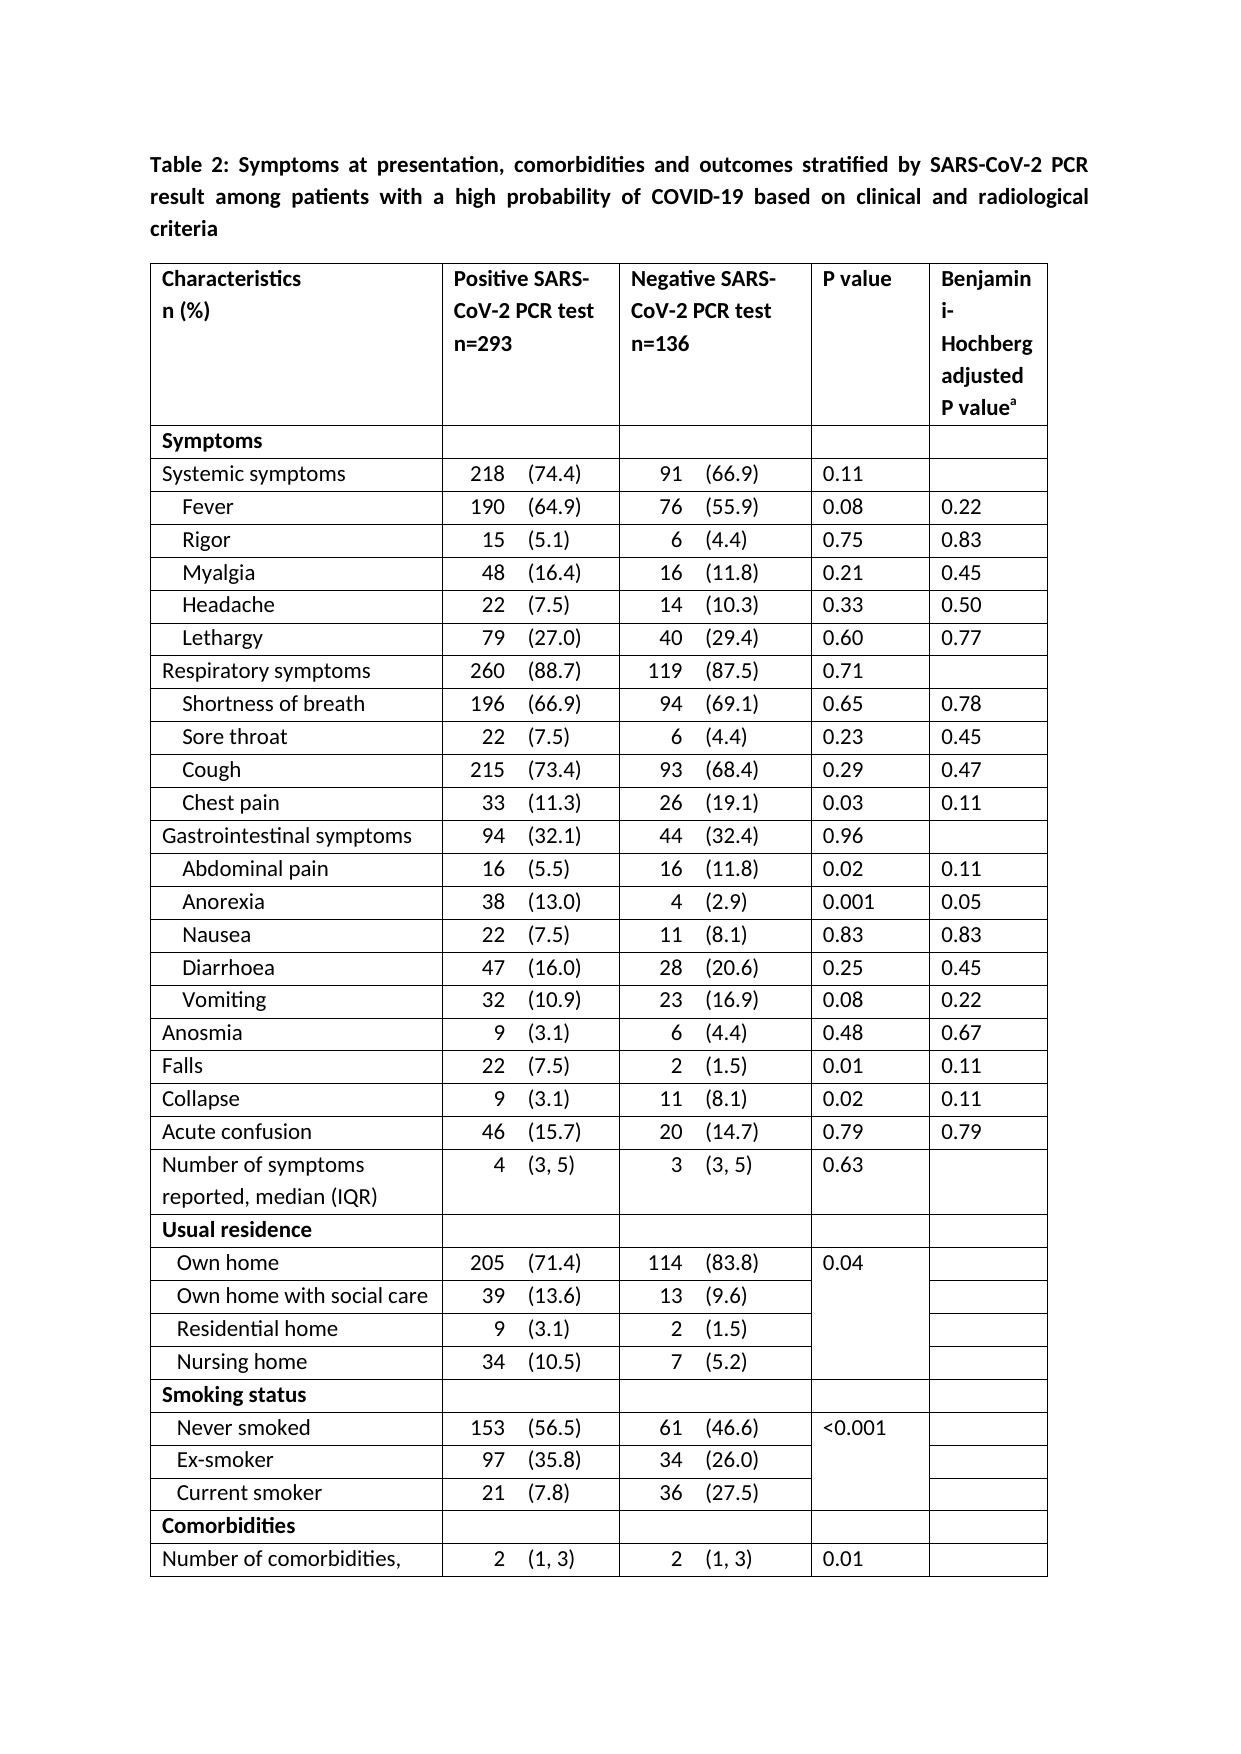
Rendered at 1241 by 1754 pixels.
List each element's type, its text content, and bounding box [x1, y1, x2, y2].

table_cell 190 [443, 492, 516, 524]
table_cell (13.0) [516, 887, 619, 919]
table_cell 0.60 [812, 624, 929, 655]
table_cell 11 [620, 1084, 693, 1116]
table_cell Headache [151, 591, 442, 622]
table_cell (10.9) [516, 986, 619, 1017]
table_cell <0.001 [812, 1413, 929, 1510]
table_cell 0.01 [812, 1544, 929, 1576]
table_cell 9 [443, 1084, 516, 1116]
table_cell Lethargy [151, 624, 442, 655]
table_cell 97 [443, 1446, 516, 1477]
table_cell (7.5) [516, 722, 619, 754]
table_cell 0.11 [930, 1084, 1047, 1116]
table_cell (3, 5) [516, 1150, 619, 1214]
table_cell Comorbidities [151, 1511, 442, 1543]
table_cell [930, 1544, 1047, 1576]
table_cell 15 [443, 525, 516, 557]
table_cell Anosmia [151, 1019, 442, 1050]
table_cell Acute confusion [151, 1117, 442, 1149]
table_cell (27.5) [694, 1479, 811, 1510]
table_cell 34 [443, 1347, 516, 1379]
table_cell 153 [443, 1413, 516, 1444]
table_cell (64.9) [516, 492, 619, 524]
table_cell 11 [620, 920, 693, 952]
table_cell [620, 1380, 693, 1412]
table_cell 34 [620, 1446, 693, 1477]
table_cell (35.8) [516, 1446, 619, 1477]
table_cell (5.1) [516, 525, 619, 557]
table_cell 2 [443, 1544, 516, 1576]
table_cell (87.5) [694, 656, 811, 688]
table_cell (7.5) [516, 591, 619, 622]
table_cell Vomiting [151, 986, 442, 1017]
table_cell [930, 1281, 1047, 1313]
table_cell 40 [620, 624, 693, 655]
table_cell 2 [620, 1314, 693, 1346]
table_cell (2.9) [694, 887, 811, 919]
table_cell Respiratory symptoms [151, 656, 442, 688]
table_cell [694, 1511, 811, 1543]
table_cell 61 [620, 1413, 693, 1444]
table_cell 0.67 [930, 1019, 1047, 1050]
table_cell [812, 1511, 929, 1543]
table_cell 0.02 [812, 1084, 929, 1116]
table_cell 0.01 [812, 1051, 929, 1083]
table_cell (3, 5) [694, 1150, 811, 1214]
table_cell 33 [443, 788, 516, 820]
table_cell 0.11 [930, 854, 1047, 886]
table_cell 0.22 [930, 492, 1047, 524]
table_cell (16.4) [516, 558, 619, 589]
table_cell Ex-smoker [151, 1446, 442, 1477]
table_cell (10.3) [694, 591, 811, 622]
table_cell 39 [443, 1281, 516, 1313]
table_cell [930, 1314, 1047, 1346]
table_header Benjamini-Hochberg adjusted P valuea [930, 264, 1047, 425]
table_cell Sore throat [151, 722, 442, 754]
table_cell (68.4) [694, 755, 811, 787]
table_cell 9 [443, 1314, 516, 1346]
table_cell (27.0) [516, 624, 619, 655]
table_cell 22 [443, 1051, 516, 1083]
table_cell (7.8) [516, 1479, 619, 1510]
table_cell (7.5) [516, 1051, 619, 1083]
table_cell 0.75 [812, 525, 929, 557]
table_cell 3 [620, 1150, 693, 1214]
table_cell Falls [151, 1051, 442, 1083]
table_header Positive SARS-CoV-2 PCR test n=293 [443, 264, 619, 425]
table_cell 48 [443, 558, 516, 589]
table_cell 76 [620, 492, 693, 524]
table_cell 260 [443, 656, 516, 688]
table_cell Own home with social care [151, 1281, 442, 1313]
table_cell 0.08 [812, 986, 929, 1017]
table_cell 0.96 [812, 821, 929, 853]
table_cell 0.03 [812, 788, 929, 820]
table_cell (3.1) [516, 1019, 619, 1050]
table_cell Nausea [151, 920, 442, 952]
table_cell 0.83 [812, 920, 929, 952]
table_cell [930, 656, 1047, 688]
table_cell (1, 3) [516, 1544, 619, 1576]
table_cell 16 [443, 854, 516, 886]
table_cell [930, 1347, 1047, 1379]
table_cell (26.0) [694, 1446, 811, 1477]
table_cell [930, 821, 1047, 853]
table_cell 0.02 [812, 854, 929, 886]
table_cell (11.8) [694, 558, 811, 589]
table_cell Current smoker [151, 1479, 442, 1510]
table_cell Usual residence [151, 1215, 442, 1247]
table_cell (3.1) [516, 1314, 619, 1346]
table_cell [443, 1215, 516, 1247]
table_cell 0.11 [930, 1051, 1047, 1083]
table_cell [930, 1511, 1047, 1543]
table_cell Smoking status [151, 1380, 442, 1412]
table_cell (66.9) [694, 459, 811, 491]
table_cell Fever [151, 492, 442, 524]
table_cell 0.11 [812, 459, 929, 491]
table_cell (13.6) [516, 1281, 619, 1313]
table_cell 218 [443, 459, 516, 491]
table_cell Own home [151, 1248, 442, 1280]
table_cell (11.8) [694, 854, 811, 886]
table_cell [443, 1511, 516, 1543]
table_cell 215 [443, 755, 516, 787]
table_cell [812, 1380, 929, 1412]
table_cell 0.11 [930, 788, 1047, 820]
table_cell 0.45 [930, 558, 1047, 589]
table_cell 6 [620, 722, 693, 754]
table_cell 0.25 [812, 953, 929, 984]
table_cell 0.23 [812, 722, 929, 754]
table_cell (16.9) [694, 986, 811, 1017]
table_cell (8.1) [694, 920, 811, 952]
table_cell Chest pain [151, 788, 442, 820]
table_cell [930, 1215, 1047, 1247]
table_cell (11.3) [516, 788, 619, 820]
table_cell (15.7) [516, 1117, 619, 1149]
table_cell Number of symptoms reported, median (IQR) [151, 1150, 442, 1214]
table_cell (71.4) [516, 1248, 619, 1280]
table_cell (4.4) [694, 1019, 811, 1050]
table_cell Never smoked [151, 1413, 442, 1444]
table_cell 94 [443, 821, 516, 853]
table_cell 0.83 [930, 920, 1047, 952]
table_header Characteristics n (%) [151, 264, 442, 425]
table_cell [516, 426, 619, 458]
text Table 2: Symptoms at presentation, comorbidities and outcomes stratified by SARS-CoV-2 PCR result among patients with a high probability of COVID-19 based on clinical and radiological criteria [150, 150, 1090, 242]
table_cell [930, 1248, 1047, 1280]
table_cell 47 [443, 953, 516, 984]
table_cell 0.001 [812, 887, 929, 919]
table_cell 119 [620, 656, 693, 688]
table_cell Nursing home [151, 1347, 442, 1379]
table_cell [930, 1446, 1047, 1477]
table_cell (20.6) [694, 953, 811, 984]
table_cell 32 [443, 986, 516, 1017]
table_cell (16.0) [516, 953, 619, 984]
table_cell 36 [620, 1479, 693, 1510]
table_cell [516, 1215, 619, 1247]
table_cell 26 [620, 788, 693, 820]
table_cell [694, 1380, 811, 1412]
table_cell (74.4) [516, 459, 619, 491]
table_cell 0.50 [930, 591, 1047, 622]
table_cell (10.5) [516, 1347, 619, 1379]
table_cell 0.48 [812, 1019, 929, 1050]
table_cell 79 [443, 624, 516, 655]
table_cell Cough [151, 755, 442, 787]
table_cell (55.9) [694, 492, 811, 524]
table_cell 0.08 [812, 492, 929, 524]
table_cell 114 [620, 1248, 693, 1280]
table_cell (29.4) [694, 624, 811, 655]
table_cell [930, 1380, 1047, 1412]
table_cell (69.1) [694, 689, 811, 721]
table_cell 93 [620, 755, 693, 787]
table_cell (1.5) [694, 1314, 811, 1346]
table_cell 4 [443, 1150, 516, 1214]
table_cell Diarrhoea [151, 953, 442, 984]
table_cell 205 [443, 1248, 516, 1280]
table_cell 91 [620, 459, 693, 491]
table_cell (19.1) [694, 788, 811, 820]
table_header Negative SARS-CoV-2 PCR test n=136 [620, 264, 811, 425]
table_cell [443, 1380, 516, 1412]
table_cell 0.21 [812, 558, 929, 589]
table_cell Symptoms [151, 426, 442, 458]
table_cell 21 [443, 1479, 516, 1510]
table_cell 13 [620, 1281, 693, 1313]
table_cell (1, 3) [694, 1544, 811, 1576]
table_cell 2 [620, 1051, 693, 1083]
table_cell 22 [443, 591, 516, 622]
table_cell (4.4) [694, 525, 811, 557]
table_cell 0.77 [930, 624, 1047, 655]
table_cell 0.47 [930, 755, 1047, 787]
table_cell 28 [620, 953, 693, 984]
table_cell (56.5) [516, 1413, 619, 1444]
table_cell 0.33 [812, 591, 929, 622]
table_cell [812, 426, 929, 458]
table_cell 0.78 [930, 689, 1047, 721]
table_cell 0.05 [930, 887, 1047, 919]
table_cell 0.79 [812, 1117, 929, 1149]
table_cell 9 [443, 1019, 516, 1050]
table_cell [930, 426, 1047, 458]
table_cell 2 [620, 1544, 693, 1576]
table_cell 0.79 [930, 1117, 1047, 1149]
table_cell 0.04 [812, 1248, 929, 1379]
table_cell [516, 1380, 619, 1412]
table_cell Shortness of breath [151, 689, 442, 721]
table_cell 0.22 [930, 986, 1047, 1017]
table_cell 4 [620, 887, 693, 919]
table_cell (7.5) [516, 920, 619, 952]
table_cell (46.6) [694, 1413, 811, 1444]
table_cell (14.7) [694, 1117, 811, 1149]
table_cell (88.7) [516, 656, 619, 688]
table_cell Anorexia [151, 887, 442, 919]
table_cell [620, 1511, 693, 1543]
table_cell [930, 1150, 1047, 1214]
table_cell (3.1) [516, 1084, 619, 1116]
table_cell 0.45 [930, 722, 1047, 754]
table_cell 44 [620, 821, 693, 853]
table_cell 196 [443, 689, 516, 721]
table_cell 0.29 [812, 755, 929, 787]
table_cell [812, 1215, 929, 1247]
table_cell [516, 1511, 619, 1543]
table_cell (5.2) [694, 1347, 811, 1379]
table_cell 38 [443, 887, 516, 919]
table_cell 7 [620, 1347, 693, 1379]
table_cell (8.1) [694, 1084, 811, 1116]
table_header P value [812, 264, 929, 425]
table_cell (73.4) [516, 755, 619, 787]
table_cell (1.5) [694, 1051, 811, 1083]
table_cell 22 [443, 722, 516, 754]
table_cell (83.8) [694, 1248, 811, 1280]
table_cell (5.5) [516, 854, 619, 886]
table_cell 23 [620, 986, 693, 1017]
table_cell 0.71 [812, 656, 929, 688]
table_cell [620, 426, 693, 458]
table_cell (4.4) [694, 722, 811, 754]
table_cell [443, 426, 516, 458]
table_cell 6 [620, 1019, 693, 1050]
table_cell (32.1) [516, 821, 619, 853]
table_cell 0.63 [812, 1150, 929, 1214]
table_cell Rigor [151, 525, 442, 557]
table_cell 94 [620, 689, 693, 721]
table_cell Myalgia [151, 558, 442, 589]
table_cell [694, 1215, 811, 1247]
table_cell [930, 1479, 1047, 1510]
table_cell 16 [620, 558, 693, 589]
table_cell (32.4) [694, 821, 811, 853]
table_cell 16 [620, 854, 693, 886]
table_cell Abdominal pain [151, 854, 442, 886]
table_cell 46 [443, 1117, 516, 1149]
table_cell [930, 1413, 1047, 1444]
table_cell 0.45 [930, 953, 1047, 984]
table_cell [930, 459, 1047, 491]
table_cell 22 [443, 920, 516, 952]
table_cell 6 [620, 525, 693, 557]
table_cell (66.9) [516, 689, 619, 721]
table_cell Residential home [151, 1314, 442, 1346]
table_cell 0.83 [930, 525, 1047, 557]
table_cell [694, 426, 811, 458]
table_cell Systemic symptoms [151, 459, 442, 491]
table_cell 14 [620, 591, 693, 622]
table_cell (9.6) [694, 1281, 811, 1313]
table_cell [151, 1544, 442, 1576]
table_cell Gastrointestinal symptoms [151, 821, 442, 853]
table_cell [620, 1215, 693, 1247]
table_cell 0.65 [812, 689, 929, 721]
table_cell Collapse [151, 1084, 442, 1116]
table_cell 20 [620, 1117, 693, 1149]
